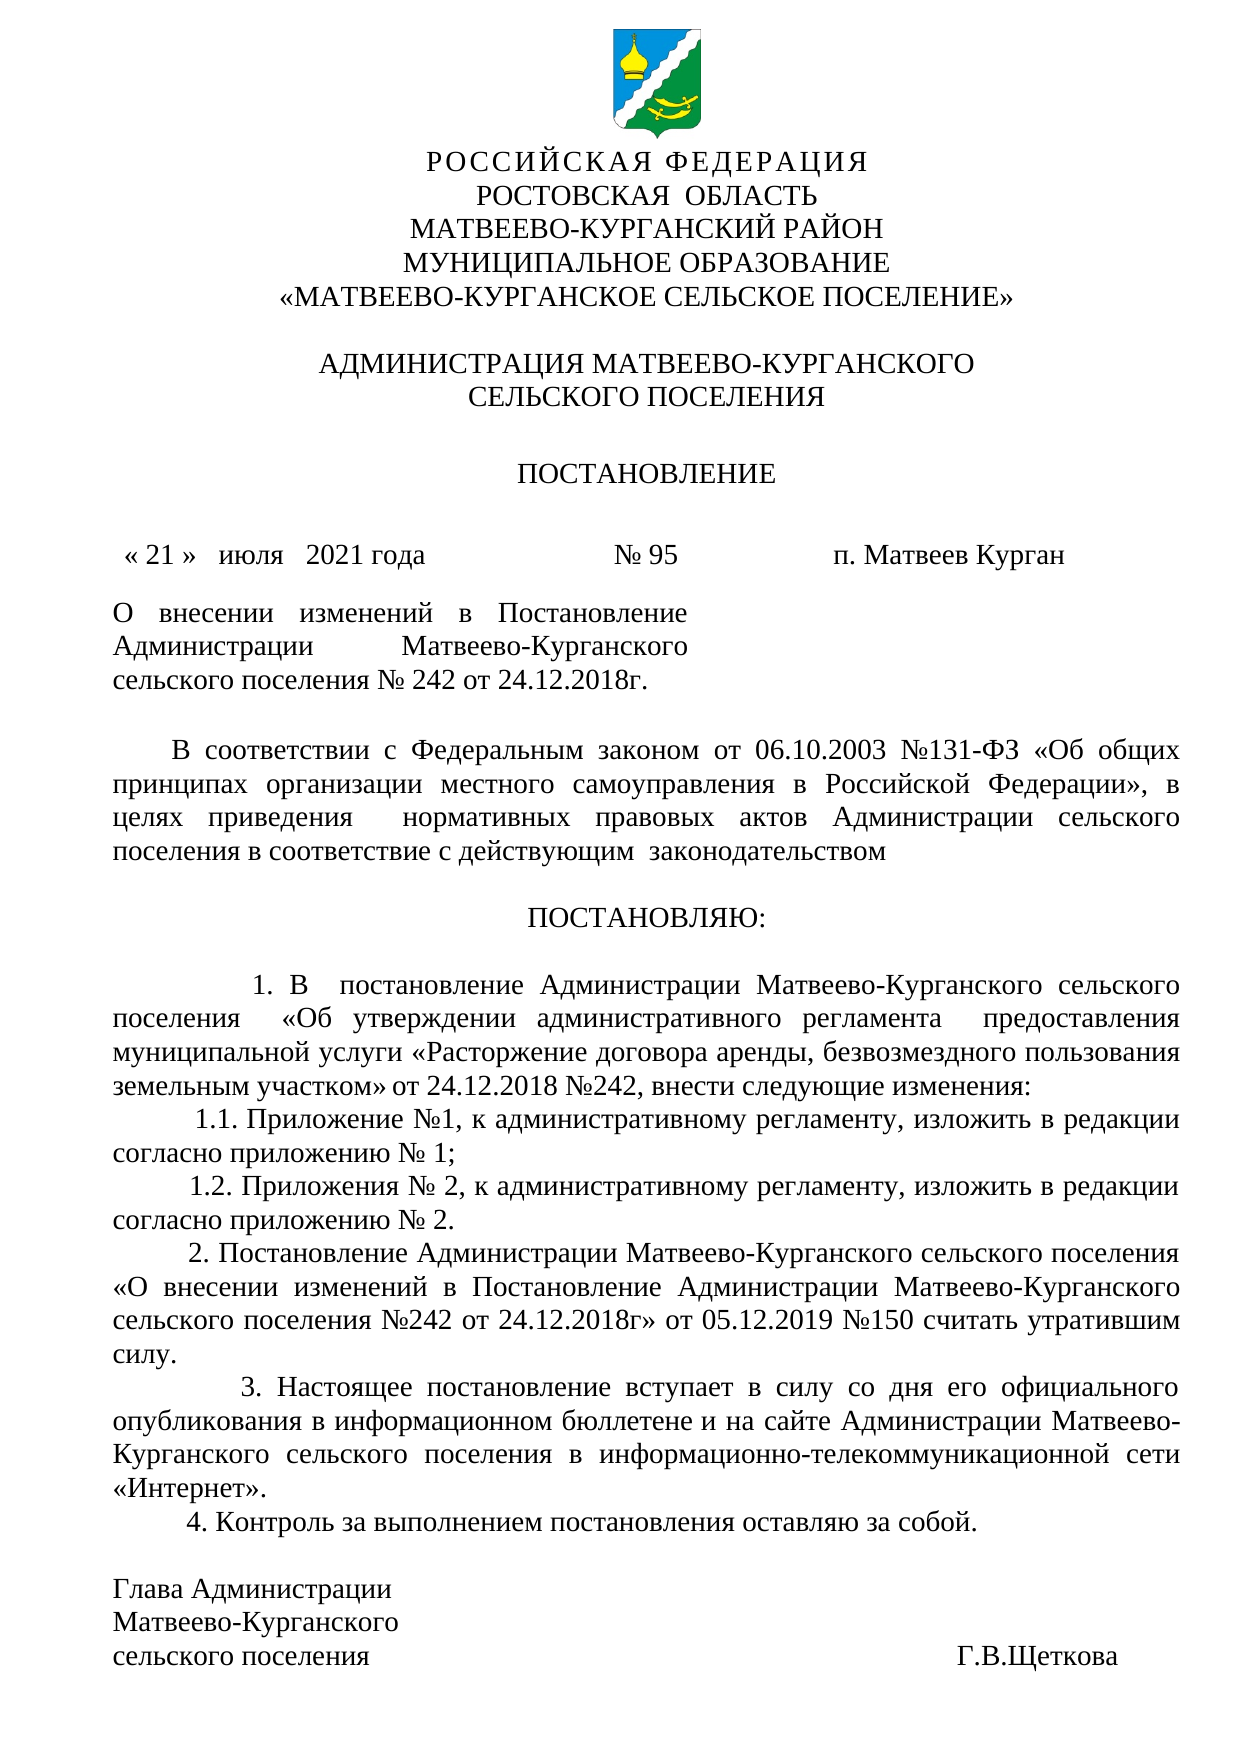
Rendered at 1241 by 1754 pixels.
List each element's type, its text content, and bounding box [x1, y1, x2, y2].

table_header « 21 » июля 2021 года [124, 538, 537, 571]
text 4. Контроль за выполнением постановления оставляю за собой. [112, 1504, 1181, 1537]
text ПОСТАНОВЛЯЮ: [112, 900, 1181, 933]
subtitle СЕЛЬСКОГО ПОСЕЛЕНИЯ [112, 379, 1181, 413]
text 3. Настоящее постановление вступает в силу со дня его официального опубликования в информационном бюллетене и на сайте Администрации Матвеево-Курганского сельского поселения в информационно-телекоммуникационной сети «Интернет». [112, 1369, 1181, 1504]
text 1.2. Приложения № 2, к административному регламенту, изложить в редакции согласно приложению № 2. [112, 1168, 1181, 1235]
text В соответствии с Федеральным законом от 06.10.2003 №131-ФЗ «Об общих принципах организации местного самоуправления в Российской Федерации», в целях приведения нормативных правовых актов Администрации сельского поселения в соответствие с действующим законодательством [112, 732, 1181, 866]
subtitle «МАТВЕЕВО-КУРГАНСКОЕ СЕЛЬСКОЕ ПОСЕЛЕНИЕ» [112, 279, 1181, 312]
text 1. В постановление Администрации Матвеево-Курганского сельского поселения «Об утверждении административного регламента предоставления муниципальной услуги «Расторжение договора аренды, безвозмездного пользования земельным участком» от 24.12.2018 №242, внести следующие изменения: [112, 967, 1181, 1101]
text РОСТОВСКАЯ ОБЛАСТЬ [112, 178, 1181, 212]
subtitle МУНИЦИПАЛЬНОЕ ОБРАЗОВАНИЕ [112, 245, 1181, 279]
table_header п. Матвеев Курган [756, 538, 1078, 571]
text сельского поселения Г.В.Щеткова [112, 1638, 1181, 1671]
text РОССИЙСКАЯ ФЕДЕРАЦИЯ [112, 144, 1181, 178]
table_header № 95 [537, 538, 756, 571]
text 2. Постановление Администрации Матвеево-Курганского сельского поселения «О внесении изменений в Постановление Администрации Матвеево-Курганского сельского поселения №242 от 24.12.2018г» от 05.12.2019 №150 считать утратившим силу. [112, 1235, 1181, 1369]
subtitle МАТВЕЕВО-КУРГАНСКИЙ РАЙОН [112, 212, 1181, 245]
text Глава Администрации [112, 1571, 1181, 1604]
picture [613, 29, 701, 139]
text Матвеево-Курганского [112, 1604, 1181, 1638]
subtitle АДМИНИСТРАЦИЯ МАТВЕЕВО-КУРГАНСКОГО [112, 346, 1181, 379]
table_header О внесении изменений в Постановление Администрации Матвеево-Курганского сельского поселения № 242 от 24.12.2018г. [112, 595, 688, 699]
text 1.1. Приложение №1, к административному регламенту, изложить в редакции согласно приложению № 1; [112, 1101, 1181, 1168]
subtitle ПОСТАНОВЛЕНИЕ [112, 456, 1181, 489]
